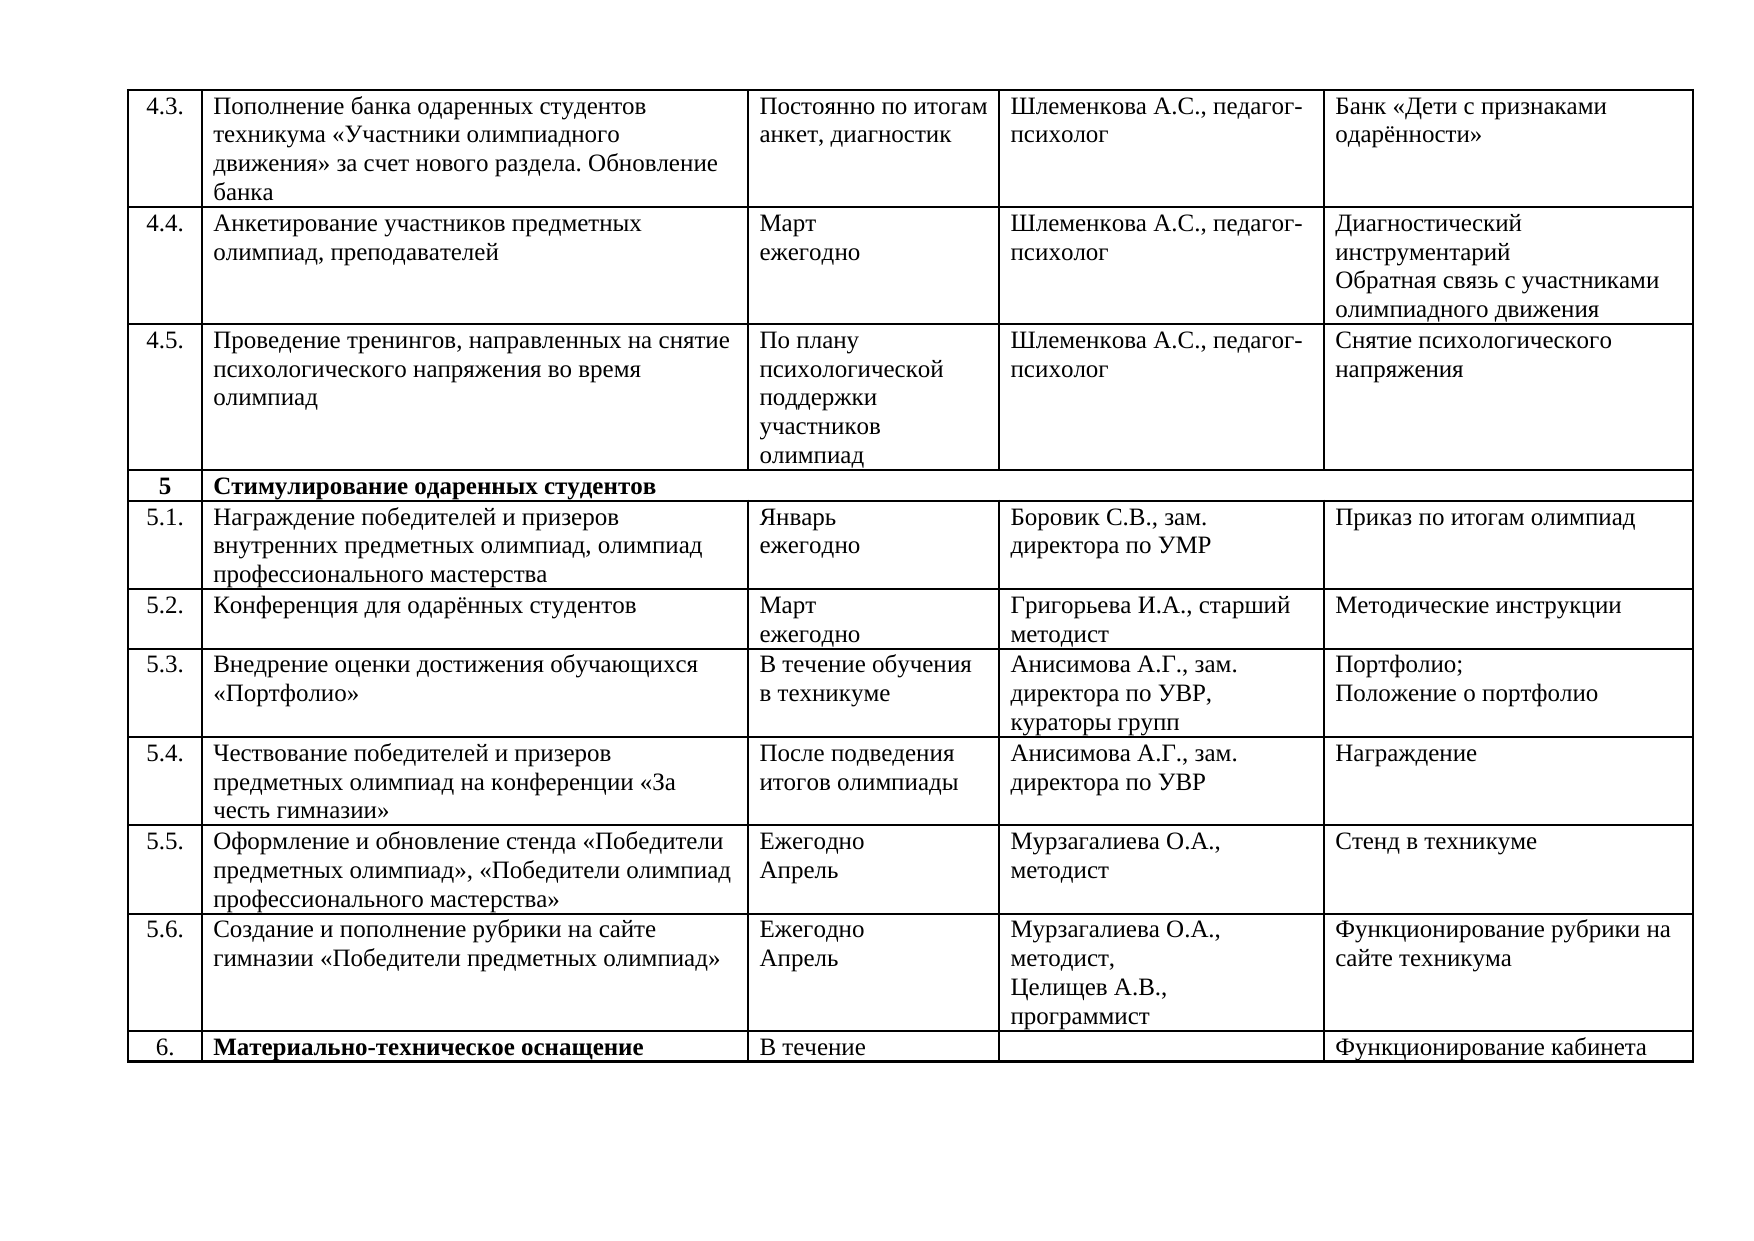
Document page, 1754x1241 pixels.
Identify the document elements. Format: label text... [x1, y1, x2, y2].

table_cell Боровик С.В., зам. директора по УМР [1000, 502, 1323, 588]
table_cell Мурзагалиева О.А., методист [1000, 826, 1323, 912]
table_cell Март ежегодно [749, 590, 998, 647]
table_cell Внедрение оценки достижения обучающихся «Портфолио» [203, 650, 747, 736]
table_cell 5.6. [129, 915, 201, 1029]
table_cell Анисимова А.Г., зам. директора по УВР [1000, 738, 1323, 824]
table_cell Анкетирование участников предметных олимпиад, преподавателей [203, 208, 747, 323]
table_cell Награждение [1325, 738, 1692, 824]
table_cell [1000, 91, 1323, 206]
table_cell 5.3. [129, 650, 201, 736]
table_cell 6. [129, 1032, 201, 1060]
table_cell Чествование победителей и призеров предметных олимпиад на конференции «За честь гимназии» [203, 738, 747, 824]
table_cell Награждение победителей и призеров внутренних предметных олимпиад, олимпиад профессионального мастерства [203, 502, 747, 588]
table_cell Оформление и обновление стенда «Победители предметных олимпиад», «Победители олимпиад профессионального мастерства» [203, 826, 747, 912]
table_cell Стимулирование одаренных студентов [203, 471, 1692, 499]
table_cell Григорьева И.А., старший методист [1000, 590, 1323, 647]
table_cell Ежегодно Апрель [749, 826, 998, 912]
table_cell 5.5. [129, 826, 201, 912]
table_cell 4.4. [129, 208, 201, 323]
table_cell Шлеменкова А.С., педагог-психолог [1000, 325, 1323, 469]
table_cell После подведения итогов олимпиады [749, 738, 998, 824]
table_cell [1325, 1032, 1692, 1060]
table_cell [749, 1032, 998, 1060]
table_cell Приказ по итогам олимпиад [1325, 502, 1692, 588]
table_cell Портфолио; Положение о портфолио [1325, 650, 1692, 736]
table_cell Стенд в техникуме [1325, 826, 1692, 912]
table_cell Пополнение банка одаренных студентов техникума «Участники олимпиадного движения» за счет нового раздела. Обновление банка [203, 91, 747, 206]
table_cell 4.5. [129, 325, 201, 469]
table_cell 5.1. [129, 502, 201, 588]
table_cell По плану психологической поддержки участников олимпиад [749, 325, 998, 469]
table_cell Ежегодно Апрель [749, 915, 998, 1029]
table_cell 5 [129, 471, 201, 499]
table_cell Конференция для одарённых студентов [203, 590, 747, 647]
table_cell Диагностический инструментарий Обратная связь с участниками олимпиадного движения [1325, 208, 1692, 323]
table_cell Постоянно по итогам анкет, диагностик [749, 91, 998, 206]
table_cell Функционирование рубрики на сайте техникума [1325, 915, 1692, 1029]
table_cell 4.3. [129, 91, 201, 206]
table_cell Банк «Дети с признаками одарённости» [1325, 91, 1692, 206]
table_cell Снятие психологического напряжения [1325, 325, 1692, 469]
table_cell В течение обучения в техникуме [749, 650, 998, 736]
table_cell Март ежегодно [749, 208, 998, 323]
table_cell Методические инструкции [1325, 590, 1692, 647]
table_cell [1000, 1032, 1323, 1060]
table_cell Январь ежегодно [749, 502, 998, 588]
table_cell 5.2. [129, 590, 201, 647]
table_cell Создание и пополнение рубрики на сайте гимназии «Победители предметных олимпиад» [203, 915, 747, 1029]
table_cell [203, 1032, 747, 1060]
table_cell 5.4. [129, 738, 201, 824]
table_cell Шлеменкова А.С., педагог-психолог [1000, 208, 1323, 323]
table_cell Мурзагалиева О.А., методист, Целищев А.В., программист [1000, 915, 1323, 1029]
table_cell Анисимова А.Г., зам. директора по УВР, кураторы групп [1000, 650, 1323, 736]
table_cell Проведение тренингов, направленных на снятие психологического напряжения во время олимпиад [203, 325, 747, 469]
